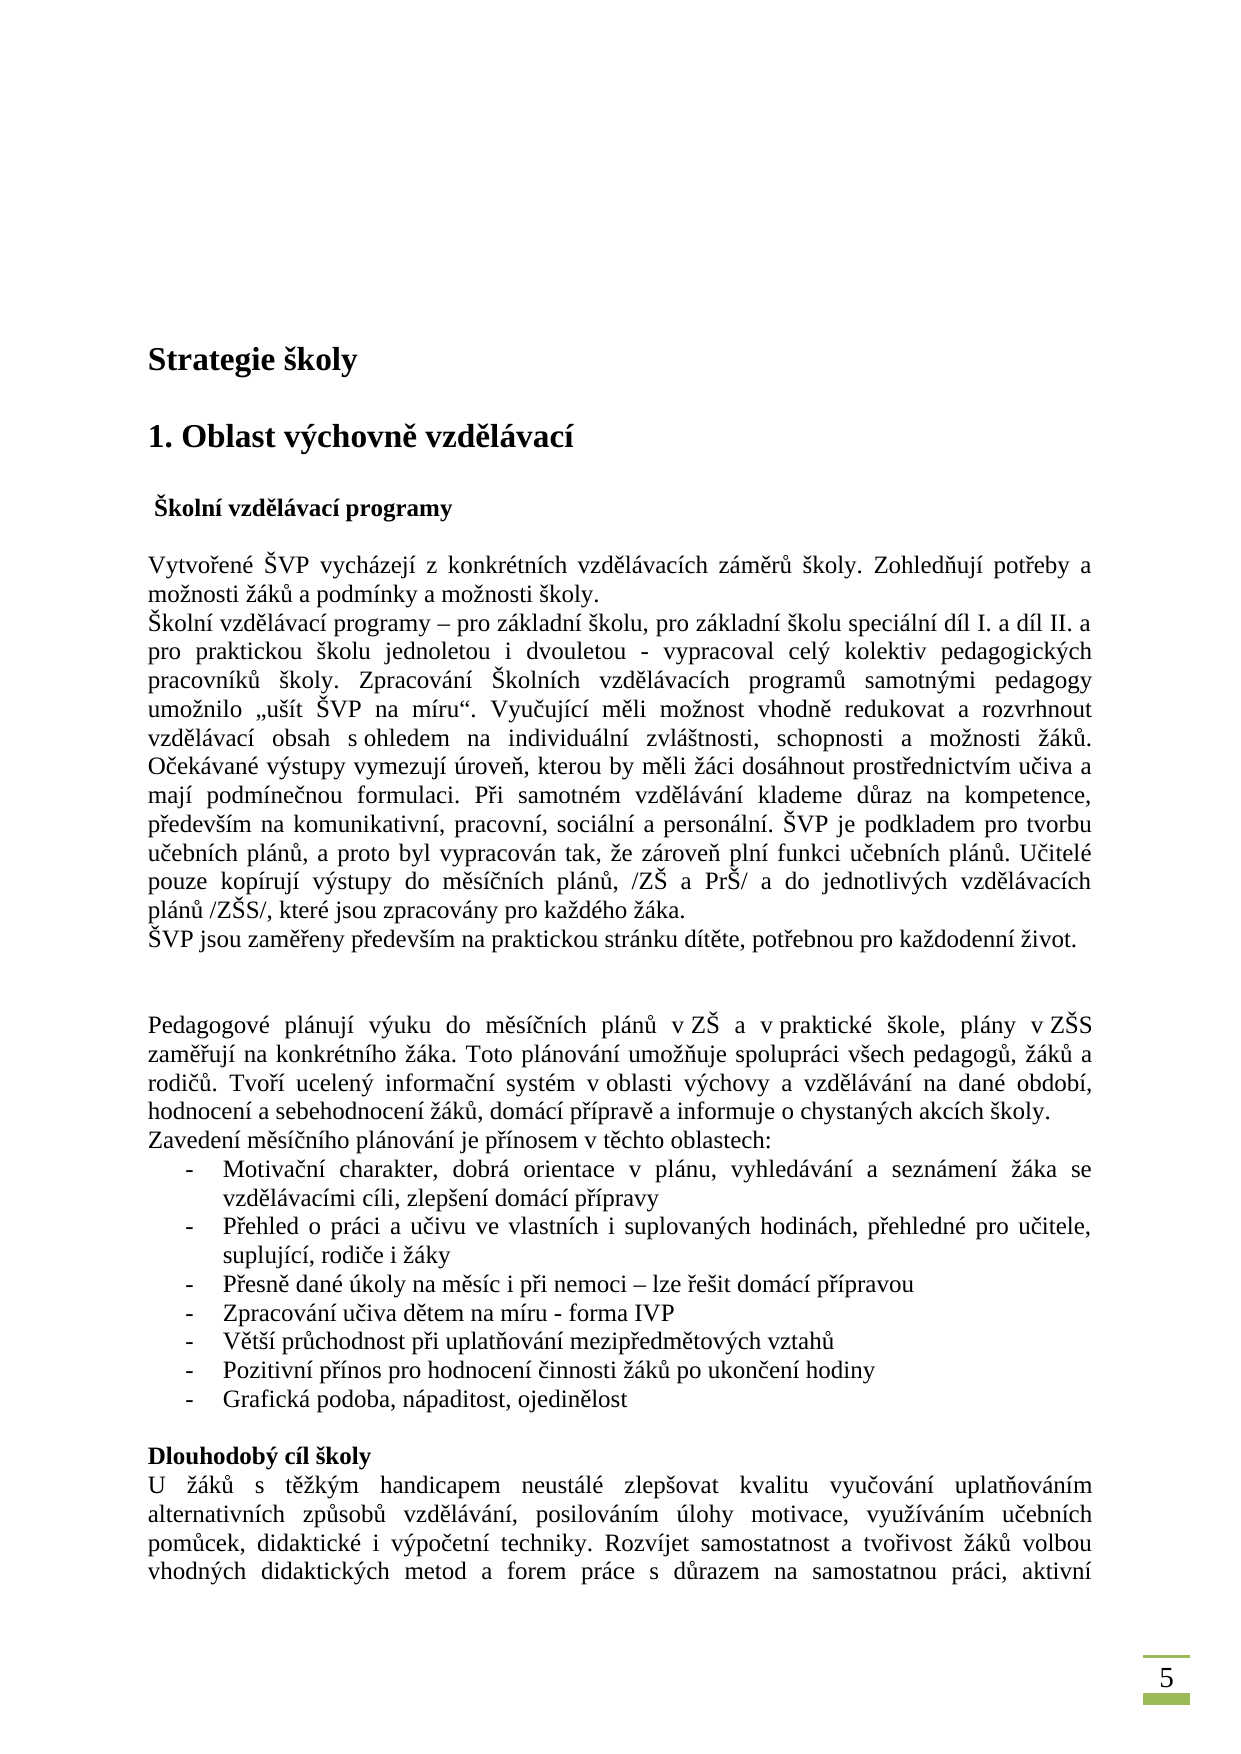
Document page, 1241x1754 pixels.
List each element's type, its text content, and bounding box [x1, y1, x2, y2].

list Přehled o práci a učivu ve vlastních i suplovaných hodinách, přehledné pro učitele, suplující, rodiče i žáky [185, 1211, 1093, 1269]
text Vytvořené ŠVP vycházejí z konkrétních vzdělávacích záměrů školy. Zohledňují potřeby a možnosti žáků a podmínky a možnosti školy. [148, 550, 1093, 608]
list Motivační charakter, dobrá orientace v plánu, vyhledávání a seznámení žáka se vzdělávacími cíli, zlepšení domácí přípravy [185, 1154, 1093, 1211]
text Pedagogové plánují výuku do měsíčních plánů v ZŠ a v praktické škole, plány v ZŠS zaměřují na konkrétního žáka. Toto plánování umožňuje spolupráci všech pedagogů, žáků a rodičů. Tvoří ucelený informační systém v oblasti výchovy a vzdělávání na dané období, hodnocení a sebehodnocení žáků, domácí přípravě a informuje o chystaných akcích školy. [148, 1010, 1093, 1125]
list Přesně dané úkoly na měsíc i při nemoci – lze řešit domácí přípravou [185, 1269, 1093, 1298]
text ŠVP jsou zaměřeny především na praktickou stránku dítěte, potřebnou pro každodenní život. [148, 924, 1093, 953]
text Školní vzdělávací programy [148, 493, 1093, 521]
list Větší průchodnost při uplatňování mezipředmětových vztahů [185, 1326, 1093, 1355]
text Zavedení měsíčního plánování je přínosem v těchto oblastech: [148, 1125, 1093, 1154]
text Strategie školy [148, 339, 1093, 378]
list Pozitivní přínos pro hodnocení činnosti žáků po ukončení hodiny [185, 1355, 1093, 1384]
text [148, 1470, 1093, 1585]
text Dlouhodobý cíl školy [148, 1441, 1093, 1470]
list Zpracování učiva dětem na míru - forma IVP [185, 1298, 1093, 1326]
list Grafická podoba, nápaditost, ojedinělost [185, 1384, 1093, 1413]
text 1. Oblast výchovně vzdělávací [148, 416, 1093, 454]
text Školní vzdělávací programy – pro základní školu, pro základní školu speciální díl I. a díl II. a pro praktickou školu jednoletou i dvouletou - vypracoval celý kolektiv pedagogických pracovníků školy. Zpracování Školních vzdělávacích programů samotnými pedagogy umožnilo „ušít ŠVP na míru“. Vyučující měli možnost vhodně redukovat a rozvrhnout vzdělávací obsah s ohledem na individuální zvláštnosti, schopnosti a možnosti žáků. Očekávané výstupy vymezují úroveň, kterou by měli žáci dosáhnout prostřednictvím učiva a mají podmínečnou formulaci. Při samotném vzdělávání klademe důraz na kompetence, především na komunikativní, pracovní, sociální a personální. ŠVP je podkladem pro tvorbu učebních plánů, a proto byl vypracován tak, že zároveň plní funkci učebních plánů. Učitelé pouze kopírují výstupy do měsíčních plánů, /ZŠ a PrŠ/ a do jednotlivých vzdělávacích plánů /ZŠS/, které jsou zpracovány pro každého žáka. [148, 608, 1093, 924]
